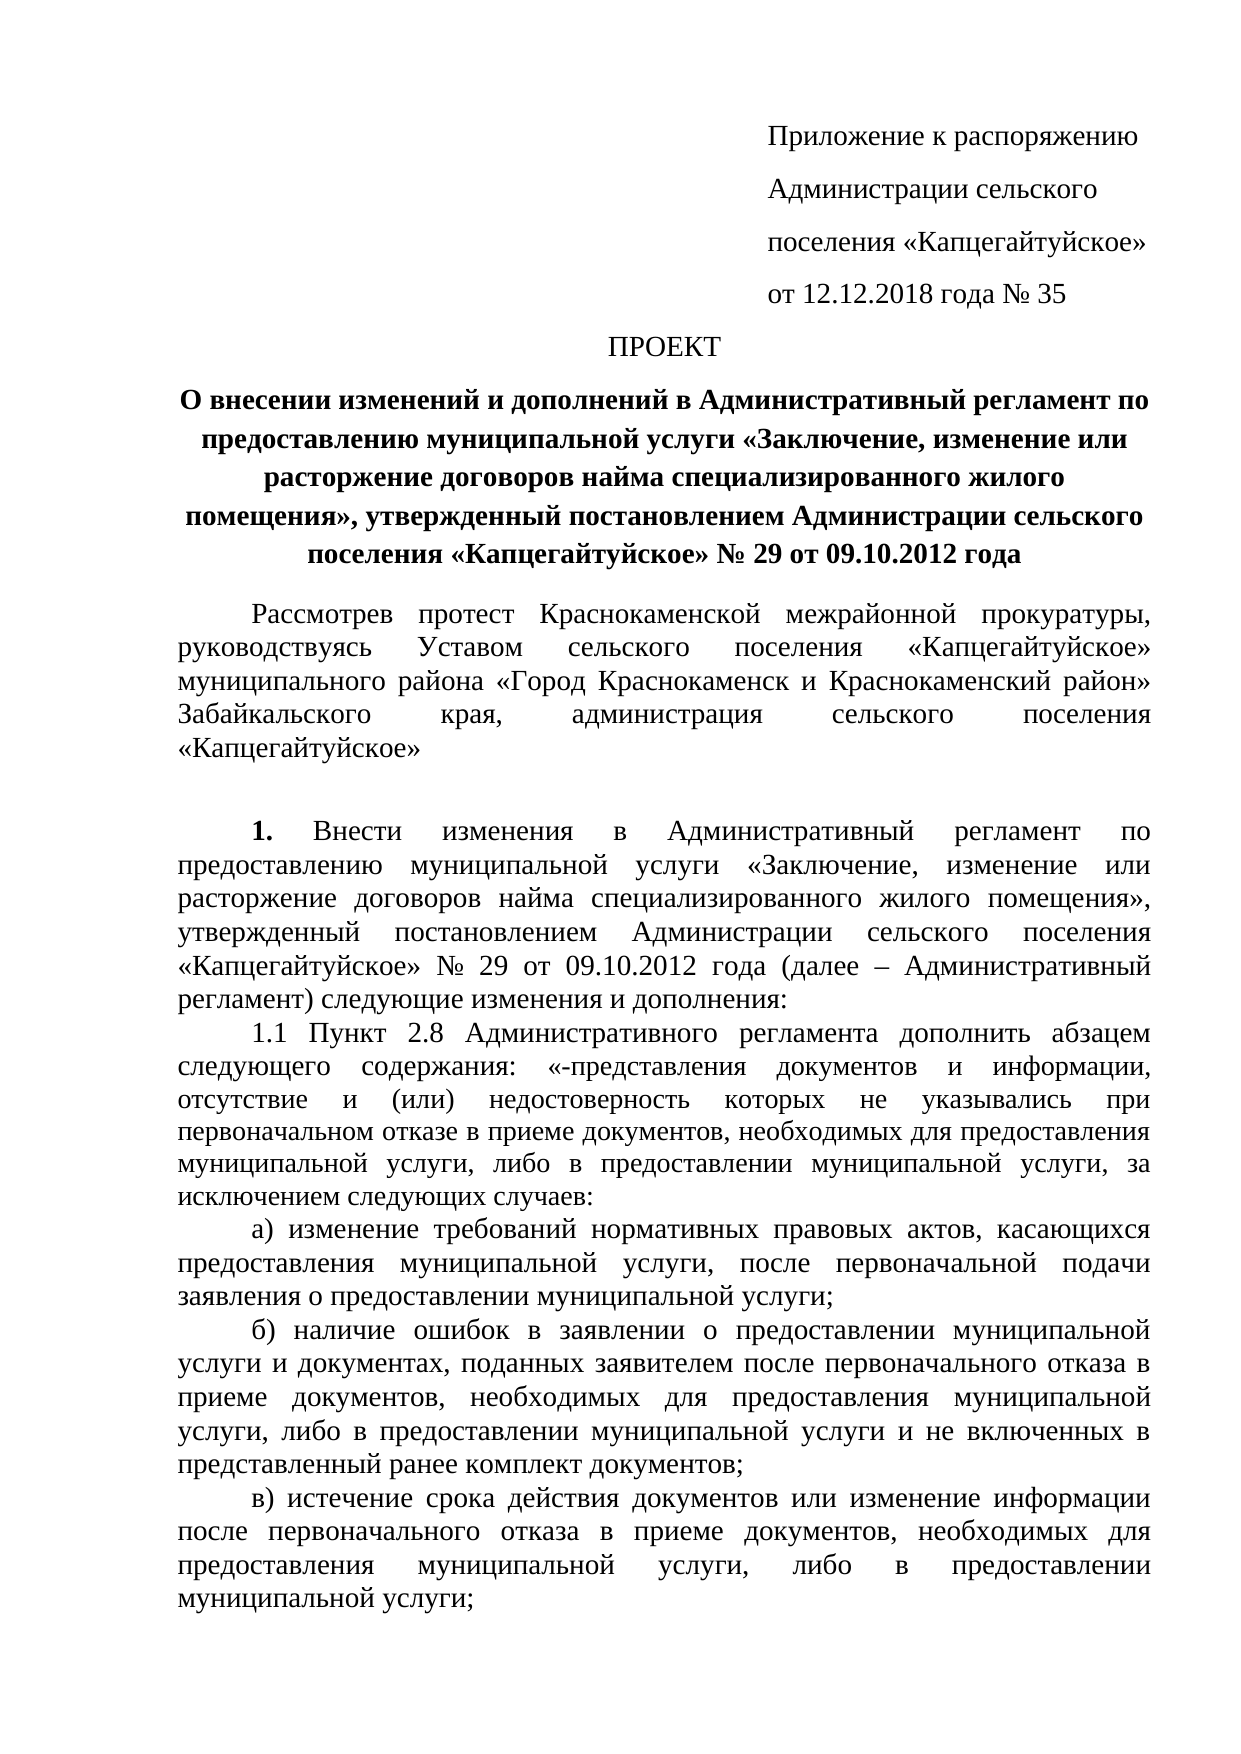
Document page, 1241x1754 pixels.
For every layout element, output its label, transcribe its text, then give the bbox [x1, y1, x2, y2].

text Приложение к распоряжению [177, 118, 1152, 152]
text ПРОЕКТ [177, 329, 1152, 363]
text О внесении изменений и дополнений в Административный регламент по предоставлению муниципальной услуги «Заключение, изменение или расторжение договоров найма специализированного жилого помещения», утвержденный постановлением Администрации сельского поселения «Капцегайтуйское» № 29 от 09.10.2012 года [177, 382, 1152, 570]
text от 12.12.2018 года № 35 [177, 277, 1152, 310]
text а) изменение требований нормативных правовых актов, касающихся предоставления муниципальной услуги, после первоначальной подачи заявления о предоставлении муниципальной услуги; [177, 1211, 1152, 1312]
text Рассмотрев протест Краснокаменской межрайонной прокуратуры, руководствуясь Уставом сельского поселения «Капцегайтуйское» муниципального района «Город Краснокаменск и Краснокаменский район» Забайкальского края, администрация сельского поселения «Капцегайтуйское» [177, 596, 1152, 763]
text б) наличие ошибок в заявлении о предоставлении муниципальной услуги и документах, поданных заявителем после первоначального отказа в приеме документов, необходимых для предоставления муниципальной услуги, либо в предоставлении муниципальной услуги и не включенных в представленный ранее комплект документов; [177, 1312, 1152, 1480]
text поселения «Капцегайтуйское» [177, 224, 1152, 257]
text 1.1 Пункт 2.8 Административного регламента дополнить абзацем следующего содержания: «-представления документов и информации, отсутствие и (или) недостоверность которых не указывались при первоначальном отказе в приеме документов, необходимых для предоставления муниципальной услуги, либо в предоставлении муниципальной услуги, за исключением следующих случаев: [177, 1015, 1152, 1211]
text Администрации сельского [177, 171, 1152, 204]
text 1. Внести изменения в Административный регламент по предоставлению муниципальной услуги «Заключение, изменение или расторжение договоров найма специализированного жилого помещения», утвержденный постановлением Администрации сельского поселения «Капцегайтуйское» № 29 от 09.10.2012 года (далее – Административный регламент) следующие изменения и дополнения: [177, 813, 1152, 1015]
text в) истечение срока действия документов или изменение информации после первоначального отказа в приеме документов, необходимых для предоставления муниципальной услуги, либо в предоставлении муниципальной услуги; [177, 1480, 1152, 1614]
